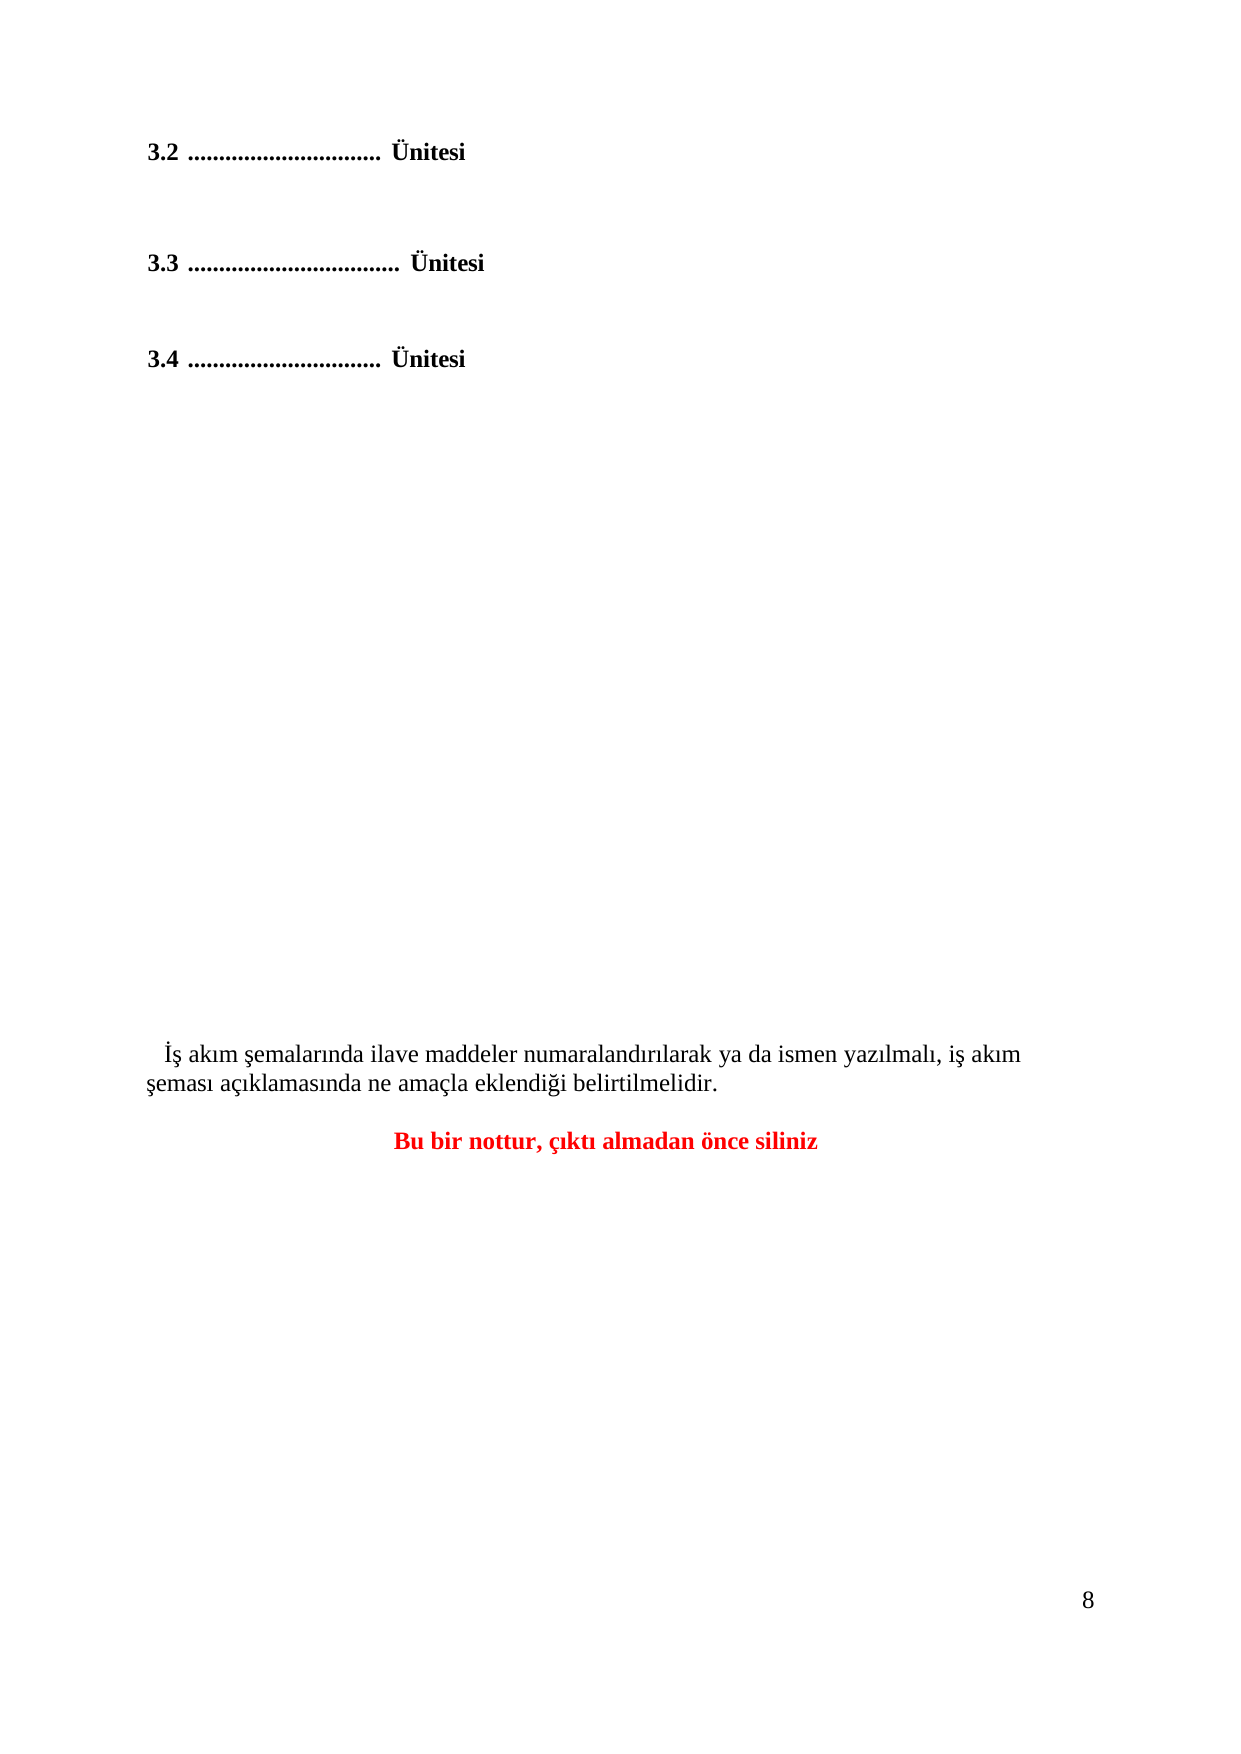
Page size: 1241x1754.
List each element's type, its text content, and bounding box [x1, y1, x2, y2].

subtitle Bu bir nottur, çıktı almadan önce siliniz [393, 1126, 1105, 1154]
text 3.3 .................................. Ünitesi [147, 248, 1105, 277]
text 3.4 ............................... Ünitesi [147, 344, 1105, 373]
text 8 [135, 1585, 1094, 1614]
text İş akım şemalarında ilave maddeler numaralandırılarak ya da ismen yazılmalı, iş akım şeması açıklamasında ne amaçla eklendiği belirtilmelidir. [146, 1039, 1026, 1097]
subtitle 3.2 ............................... Ünitesi [147, 137, 1105, 165]
